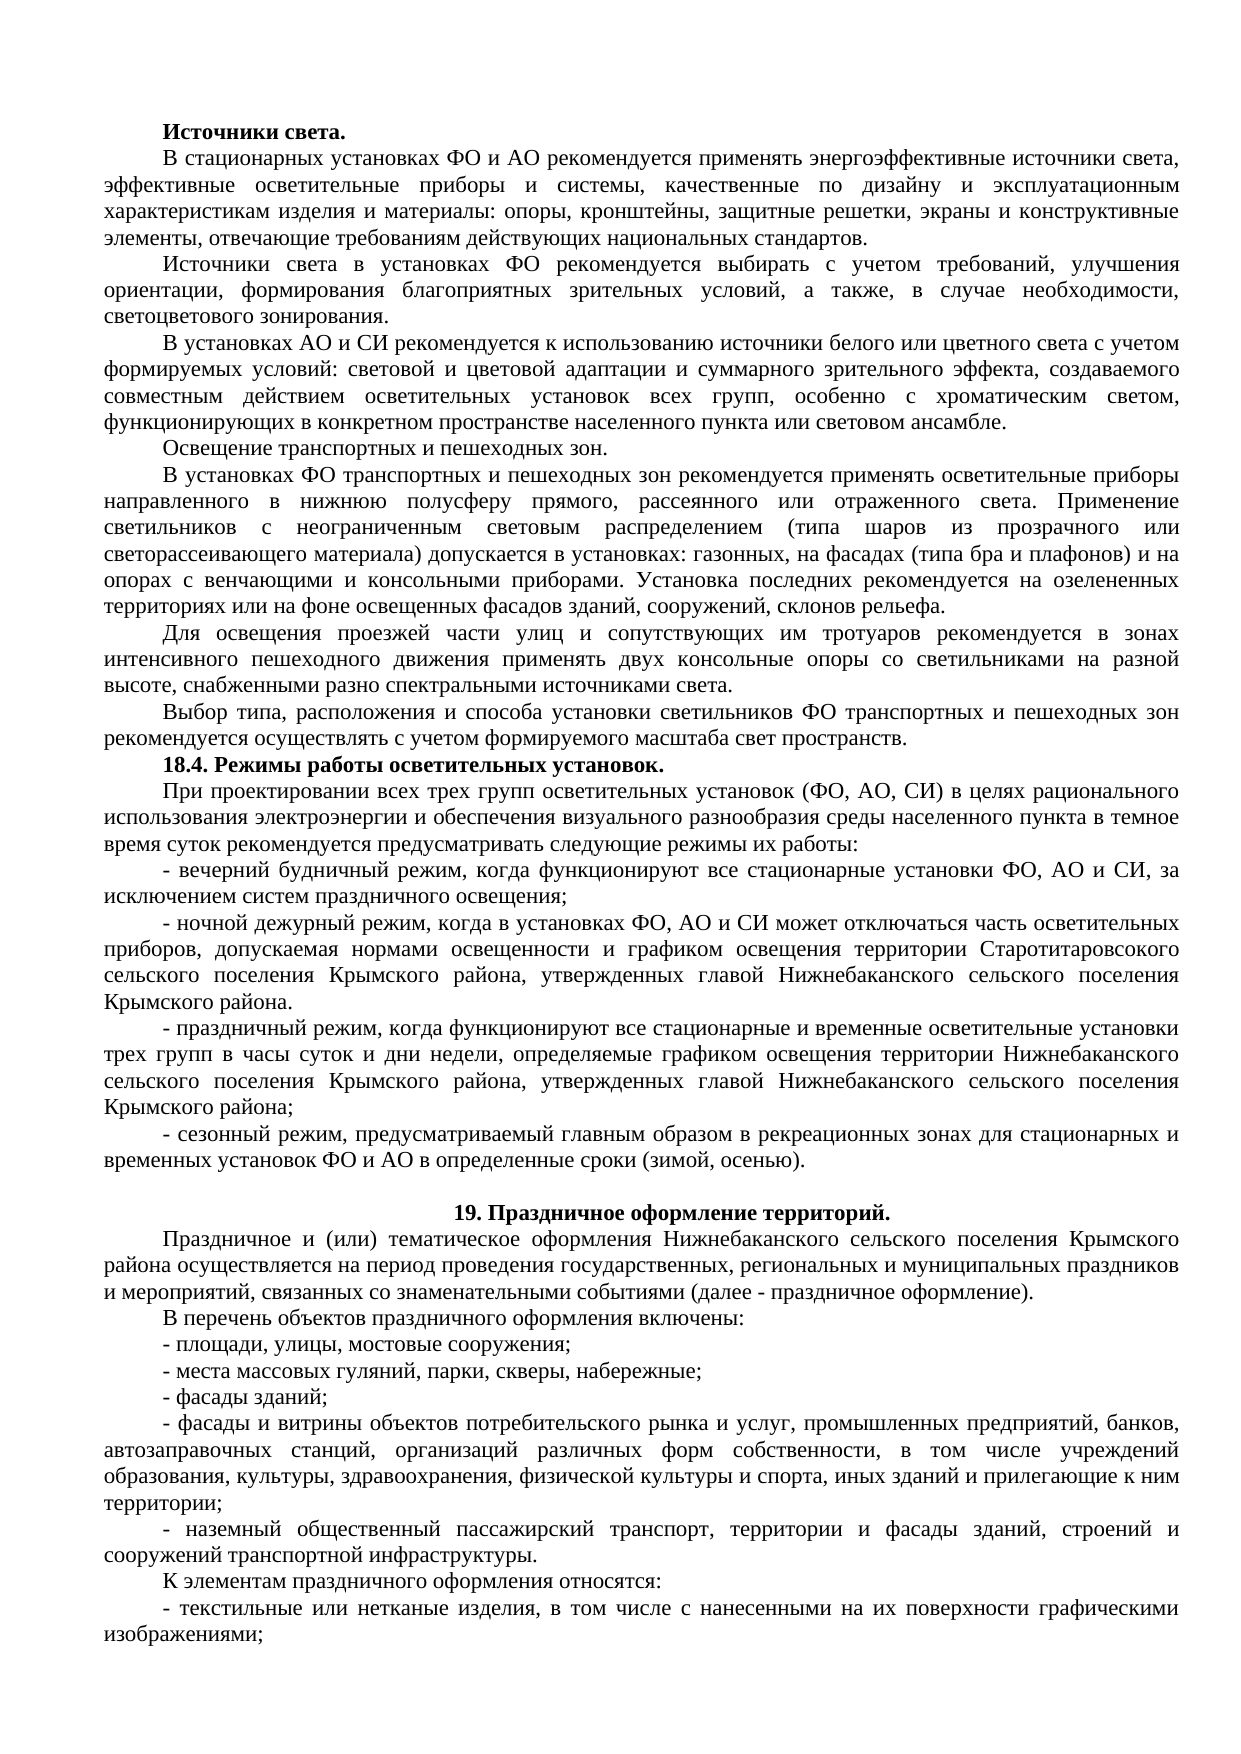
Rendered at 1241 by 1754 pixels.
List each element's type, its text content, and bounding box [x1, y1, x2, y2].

text - текстильные или нетканые изделия, в том числе с нанесенными на их поверхности графическими изображениями; [103, 1594, 1181, 1647]
text - сезонный режим, предусматриваемый главным образом в рекреационных зонах для стационарных и временных установок ФО и АО в определенные сроки (зимой, осенью). [103, 1119, 1181, 1172]
text - места массовых гуляний, парки, скверы, набережные; [103, 1357, 1181, 1383]
text В установках ФО транспортных и пешеходных зон рекомендуется применять осветительные приборы направленного в нижнюю полусферу прямого, рассеянного или отраженного света. Применение светильников с неограниченным световым распределением (типа шаров из прозрачного или светорассеивающего материала) допускается в установках: газонных, на фасадах (типа бра и плафонов) и на опорах с венчающими и консольными приборами. Установка последних рекомендуется на озелененных территориях или на фоне освещенных фасадов зданий, сооружений, склонов рельефа. [103, 461, 1181, 619]
text В перечень объектов праздничного оформления включены: [103, 1304, 1181, 1330]
text В установках АО и СИ рекомендуется к использованию источники белого или цветного света с учетом формируемых условий: световой и цветовой адаптации и суммарного зрительного эффекта, создаваемого совместным действием осветительных установок всех групп, особенно с хроматическим светом, функционирующих в конкретном пространстве населенного пункта или световом ансамбле. [103, 329, 1181, 434]
text - фасады и витрины объектов потребительского рынка и услуг, промышленных предприятий, банков, автозаправочных станций, организаций различных форм собственности, в том числе учреждений образования, культуры, здравоохранения, физической культуры и спорта, иных зданий и прилегающие к ним территории; [103, 1409, 1181, 1515]
text К элементам праздничного оформления относятся: [103, 1568, 1181, 1594]
text В стационарных установках ФО и АО рекомендуется применять энергоэффективные источники света, эффективные осветительные приборы и системы, качественные по дизайну и эксплуатационным характеристикам изделия и материалы: опоры, кронштейны, защитные решетки, экраны и конструктивные элементы, отвечающие требованиям действующих национальных стандартов. [103, 144, 1181, 250]
text Освещение транспортных и пешеходных зон. [103, 434, 1181, 461]
text Выбор типа, расположения и способа установки светильников ФО транспортных и пешеходных зон рекомендуется осуществлять с учетом формируемого масштаба свет пространств. [103, 698, 1181, 751]
text Источники света. [103, 118, 1181, 144]
text - ночной дежурный режим, когда в установках ФО, АО и СИ может отключаться часть осветительных приборов, допускаемая нормами освещенности и графиком освещения территории Старотитаровсокого сельского поселения Крымского района, утвержденных главой Нижнебаканского сельского поселения Крымского района. [103, 909, 1181, 1014]
text Для освещения проезжей части улиц и сопутствующих им тротуаров рекомендуется в зонах интенсивного пешеходного движения применять двух консольные опоры со светильниками на разной высоте, снабженными разно спектральными источниками света. [103, 619, 1181, 698]
text При проектировании всех трех групп осветительных установок (ФО, АО, СИ) в целях рационального использования электроэнергии и обеспечения визуального разнообразия среды населенного пункта в темное время суток рекомендуется предусматривать следующие режимы их работы: [103, 777, 1181, 856]
text - наземный общественный пассажирский транспорт, территории и фасады зданий, строений и сооружений транспортной инфраструктуры. [103, 1515, 1181, 1568]
text Праздничное и (или) тематическое оформления Нижнебаканского сельского поселения Крымского района осуществляется на период проведения государственных, региональных и муниципальных праздников и мероприятий, связанных со знаменательными событиями (далее - праздничное оформление). [103, 1225, 1181, 1304]
text 18.4. Режимы работы осветительных установок. [103, 751, 1181, 777]
text - фасады зданий; [103, 1383, 1181, 1409]
text Источники света в установках ФО рекомендуется выбирать с учетом требований, улучшения ориентации, формирования благоприятных зрительных условий, а также, в случае необходимости, светоцветового зонирования. [103, 250, 1181, 329]
text 19. Праздничное оформление территорий. [103, 1199, 1181, 1225]
text - площади, улицы, мостовые сооружения; [103, 1330, 1181, 1357]
text - праздничный режим, когда функционируют все стационарные и временные осветительные установки трех групп в часы суток и дни недели, определяемые графиком освещения территории Нижнебаканского сельского поселения Крымского района, утвержденных главой Нижнебаканского сельского поселения Крымского района; [103, 1014, 1181, 1119]
text - вечерний будничный режим, когда функционируют все стационарные установки ФО, АО и СИ, за исключением систем праздничного освещения; [103, 856, 1181, 909]
